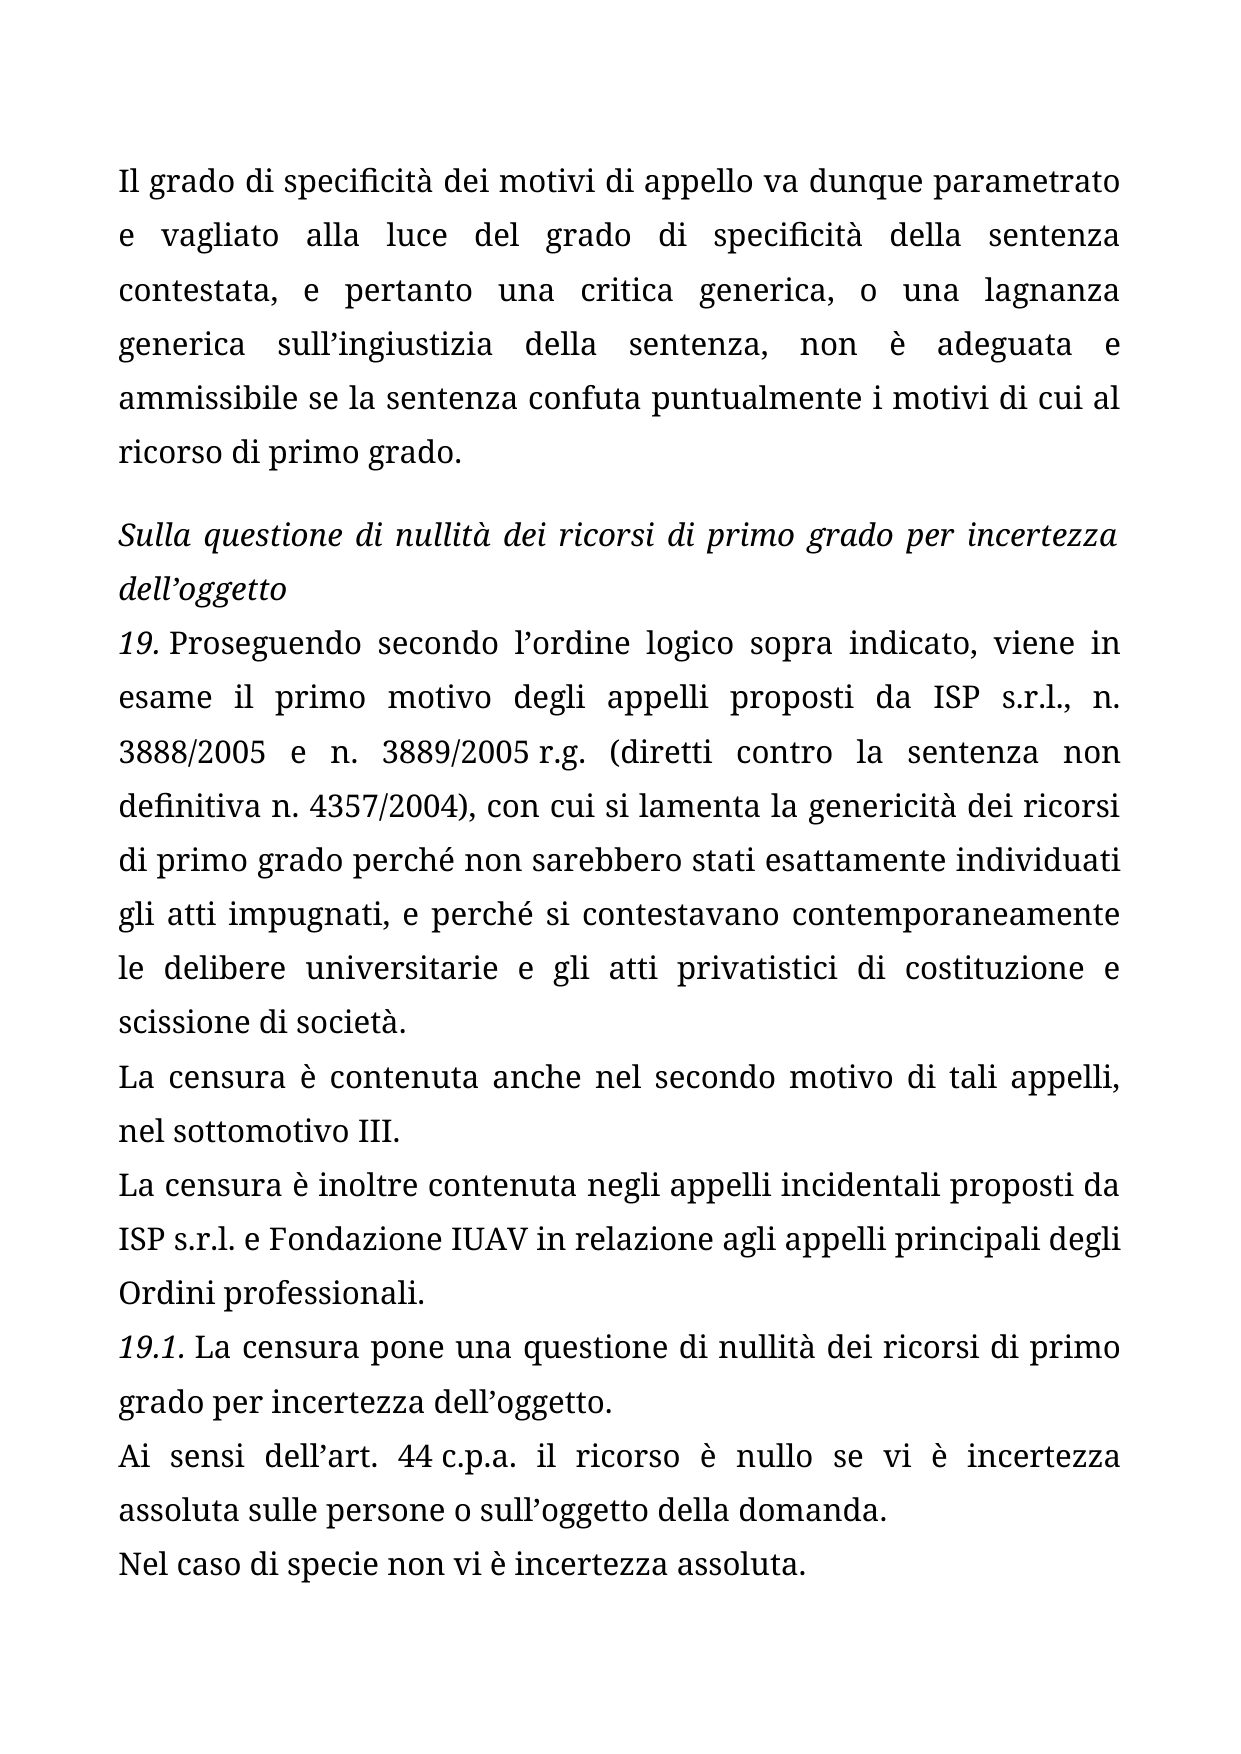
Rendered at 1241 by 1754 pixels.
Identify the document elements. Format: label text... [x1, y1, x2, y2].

text 19. Proseguendo secondo l’ordine logico sopra indicato, viene in esame il primo motivo degli appelli proposti da ISP s.r.l., n. 3888/2005 e n. 3889/2005 r.g. (diretti contro la sentenza non definitiva n. 4357/2004), con cui si lamenta la genericità dei ricorsi di primo grado perché non sarebbero stati esattamente individuati gli atti impugnati, e perché si contestavano contemporaneamente le delibere universitarie e gli atti privatistici di costituzione e scissione di società. [118, 610, 1122, 1043]
text La censura è contenuta anche nel secondo motivo di tali appelli, nel sottomotivo III. [118, 1043, 1122, 1151]
text Il grado di specificità dei motivi di appello va dunque parametrato e vagliato alla luce del grado di specificità della sentenza contestata, e pertanto una critica generica, o una lagnanza generica sull’ingiustizia della sentenza, non è adeguata e ammissibile se la sentenza confuta puntualmente i motivi di cui al ricorso di primo grado. [118, 148, 1122, 473]
text 19.1. La censura pone una questione di nullità dei ricorsi di primo grado per incertezza dell’oggetto. [118, 1314, 1122, 1422]
text Ai sensi dell’art. 44 c.p.a. il ricorso è nullo se vi è incertezza assoluta sulle persone o sull’oggetto della domanda. [118, 1422, 1122, 1531]
text Sulla questione di nullità dei ricorsi di primo grado per incertezza dell’oggetto [118, 501, 1122, 610]
text La censura è inoltre contenuta negli appelli incidentali proposti da ISP s.r.l. e Fondazione IUAV in relazione agli appelli principali degli Ordini professionali. [118, 1151, 1122, 1314]
text Nel caso di specie non vi è incertezza assoluta. [118, 1531, 1122, 1585]
